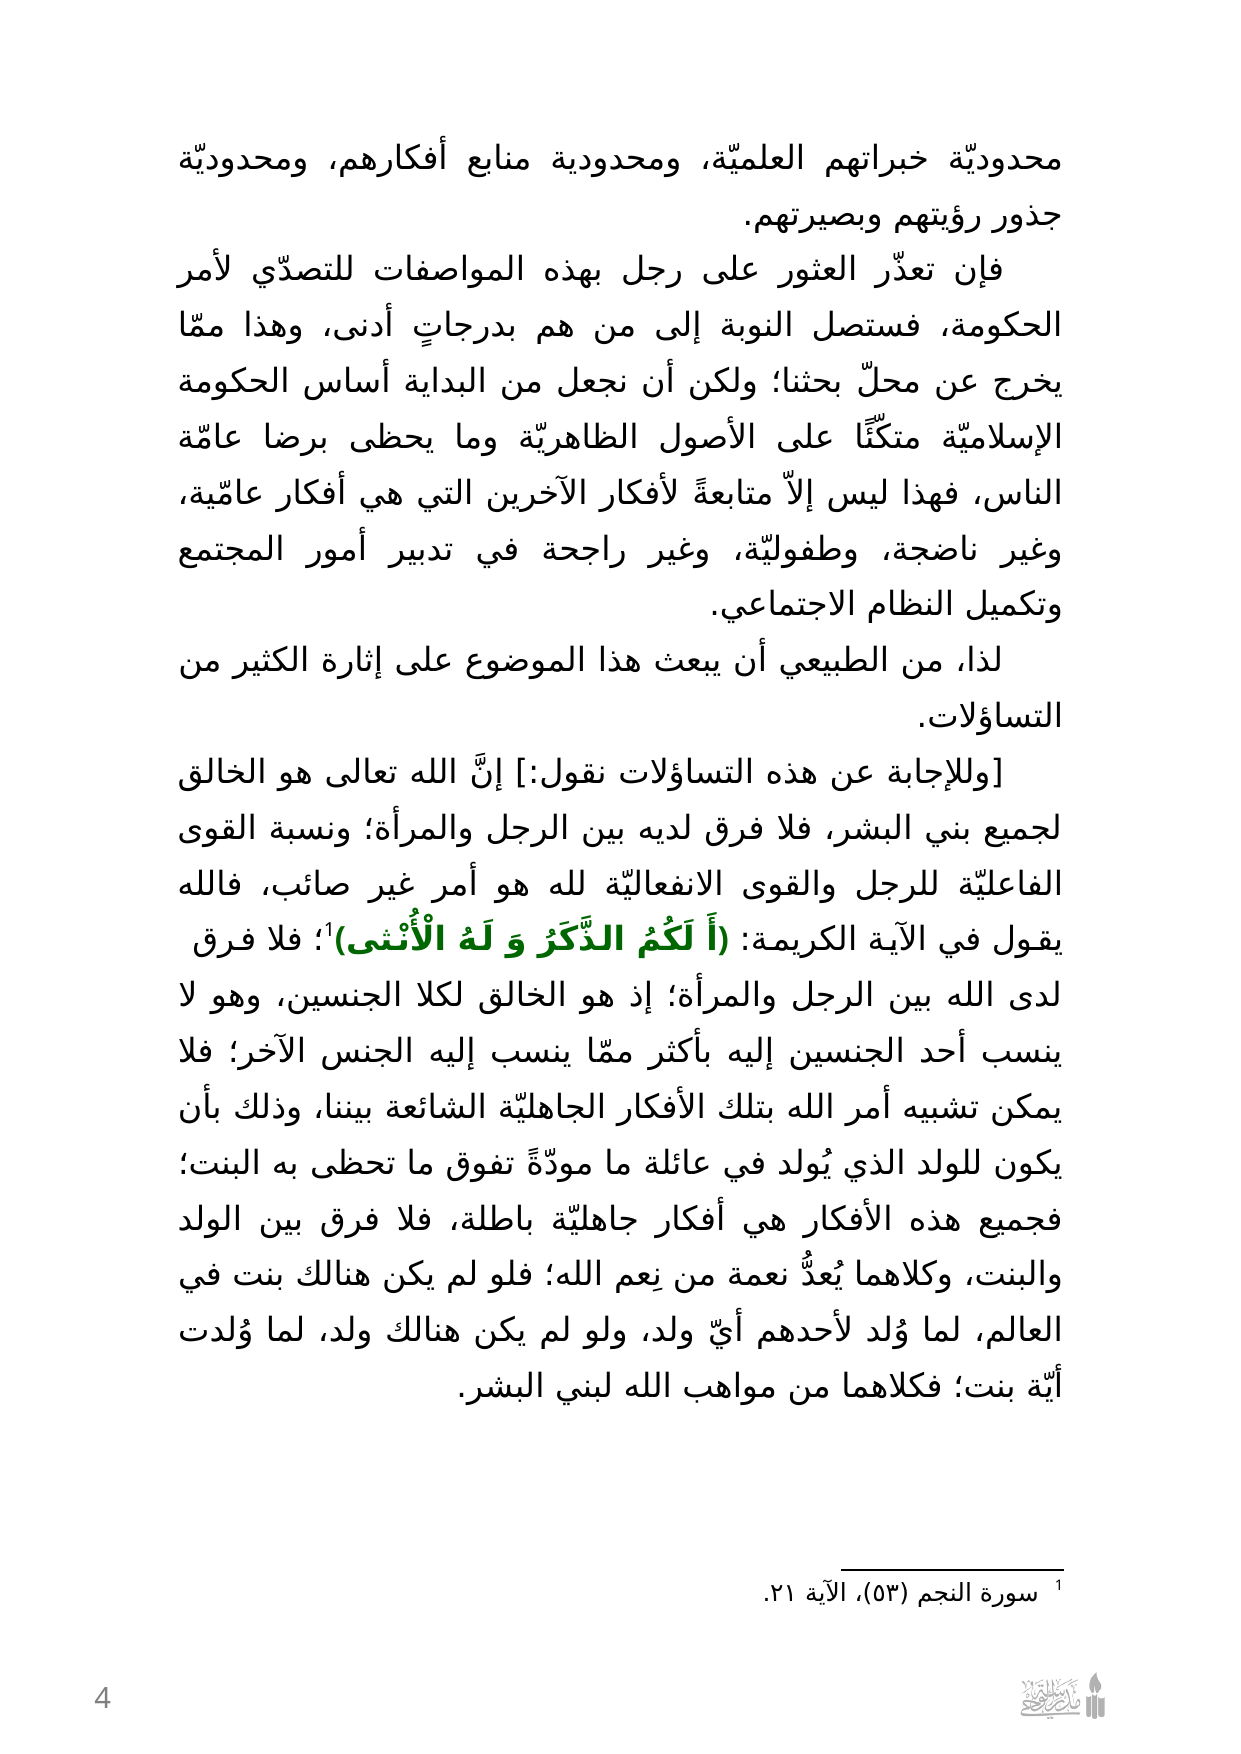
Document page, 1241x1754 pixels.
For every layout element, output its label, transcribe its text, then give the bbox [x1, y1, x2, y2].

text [177, 136, 1063, 247]
text [وللإجابة عن هذه التساؤلات نقول:] إنَّ الله تعالى هو الخالق لجميع بني البشر، فلا فرق لديه بين الرجل والمرأة؛ ونسبة القوى الفاعليّة للرجل والقوى الانفعاليّة لله هو أمر غير صائب، فالله يقول في الآية الكريمة: ﴿أَ لَكُمُ الذَّكَرُ وَ لَهُ الْأُنْثى﴾؛ فلا فرق لدى الله بين الرجل والمرأة؛ إذ هو الخالق لكلا الجنسين، وهو لا ينسب أحد الجنسين إليه بأكثر ممّا ينسب إليه الجنس الآخر؛ فلا يمكن تشبيه أمر الله بتلك الأفكار الجاهليّة الشائعة بيننا، وذلك بأن يكون للولد الذي يُولد في عائلة ما مودّةً تفوق ما تحظى به البنت؛ فجميع هذه الأفكار هي أفكار جاهليّة باطلة، فلا فرق بين الولد والبنت، وكلاهما يُعدُّ نعمة من نِعم الله؛ فلو لم يكن هنالك بنت في العالم، لما وُلد لأحدهم أيّ ولد، ولو لم يكن هنالك ولد، لما وُلدت أيّة بنت؛ فكلاهما من مواهب الله لبني البشر. [177, 750, 1063, 1420]
picture [1020, 1672, 1105, 1719]
text لذا، من الطبيعي أن يبعث هذا الموضوع على إثارة الكثير من التساؤلات. [177, 638, 1063, 750]
text فإن تعذّر العثور على رجل بهذه المواصفات للتصدّي لأمر الحكومة، فستصل النوبة إلى من هم بدرجاتٍ أدنى، وهذا ممّا يخرج عن محلّ بحثنا؛ ولكن أن نجعل من البداية أساس الحكومة الإسلاميّة متكّئًا على الأصول الظاهريّة وما يحظى برضا عامّة الناس، فهذا ليس إلاّ متابعةً لأفكار الآخرين التي هي أفكار عامّية، وغير ناضجة، وطفوليّة، وغير راجحة في تدبير أمور المجتمع وتكميل النظام الاجتماعي. [177, 247, 1063, 638]
